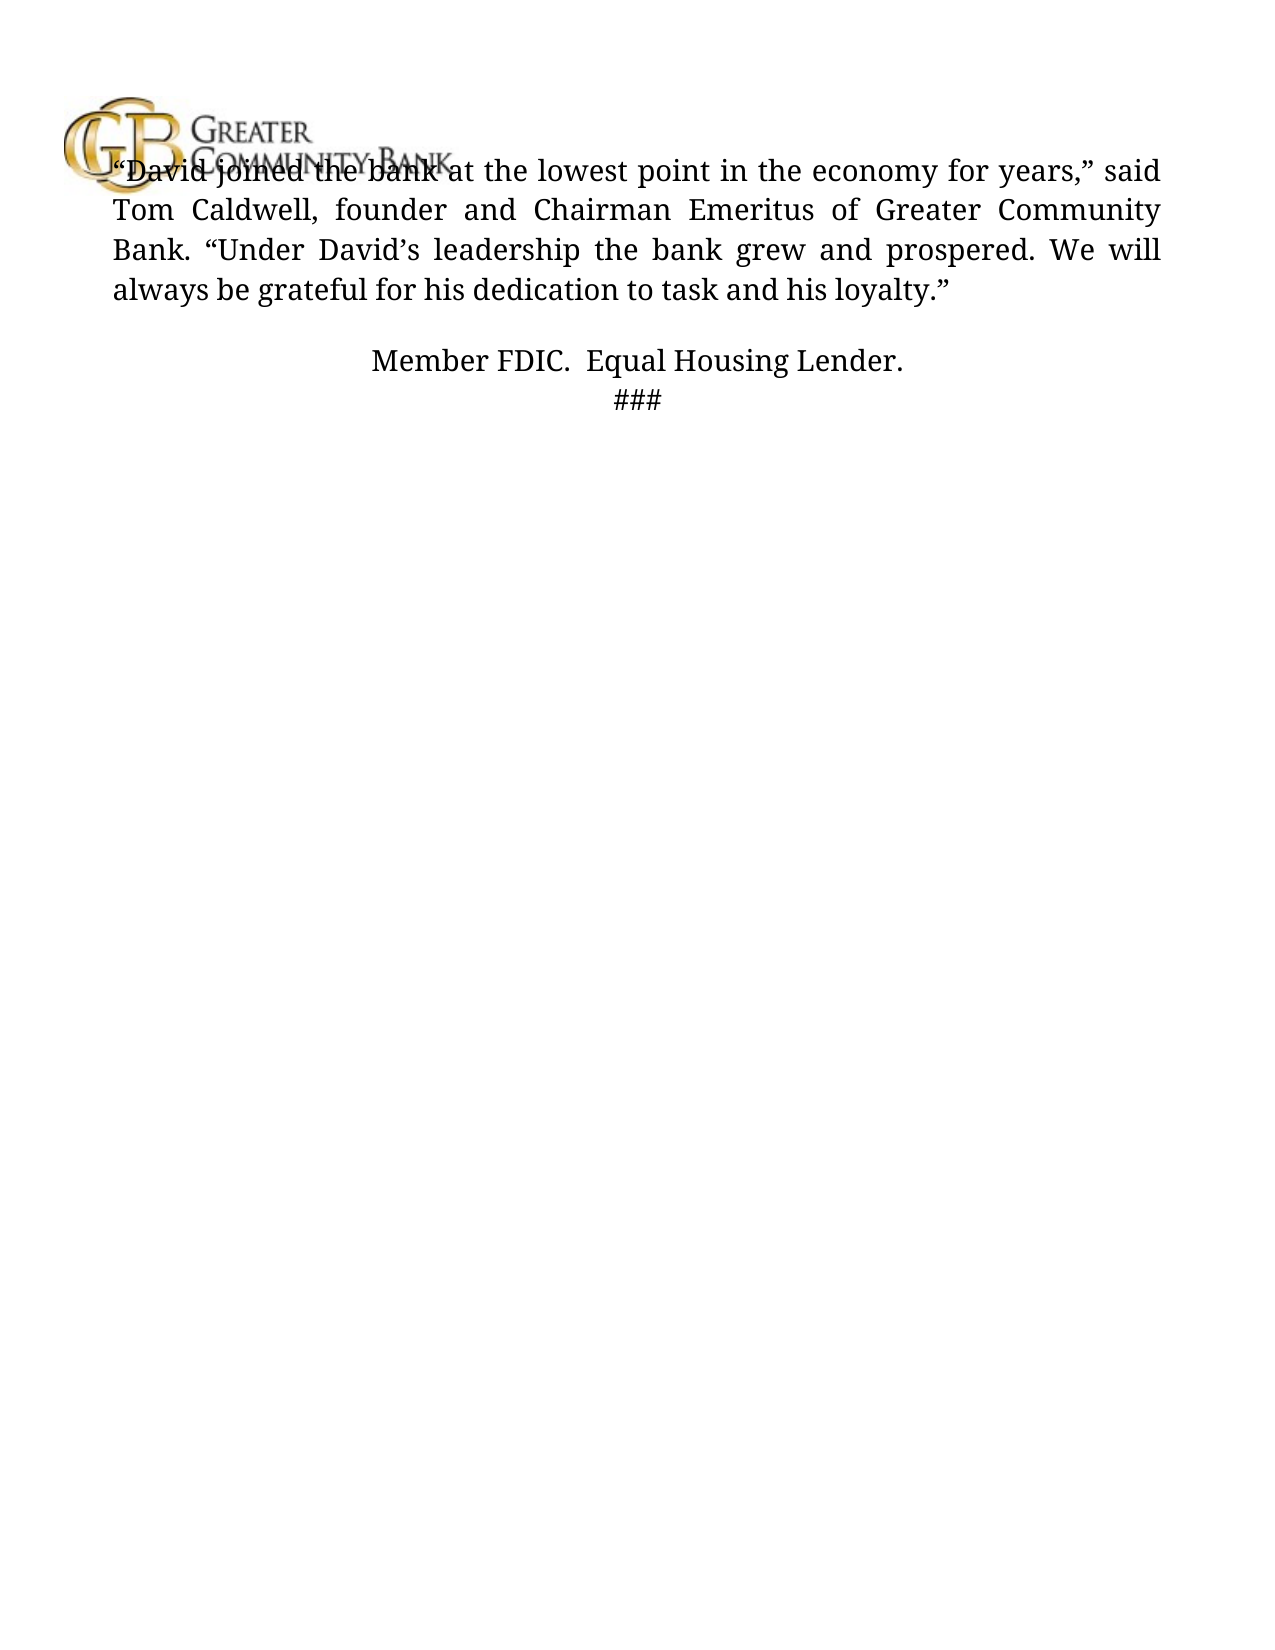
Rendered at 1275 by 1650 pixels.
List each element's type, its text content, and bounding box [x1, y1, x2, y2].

subtitle “David joined the bank at the lowest point in the economy for years,” said Tom Caldwell, founder and Chairman Emeritus of Greater Community Bank. “Under David’s leadership the bank grew and prospered. We will always be grateful for his dedication to task and his loyalty.” [112, 150, 1162, 309]
picture [64, 96, 460, 196]
text ### [112, 380, 1162, 419]
text Member FDIC. Equal Housing Lender. [112, 340, 1162, 380]
